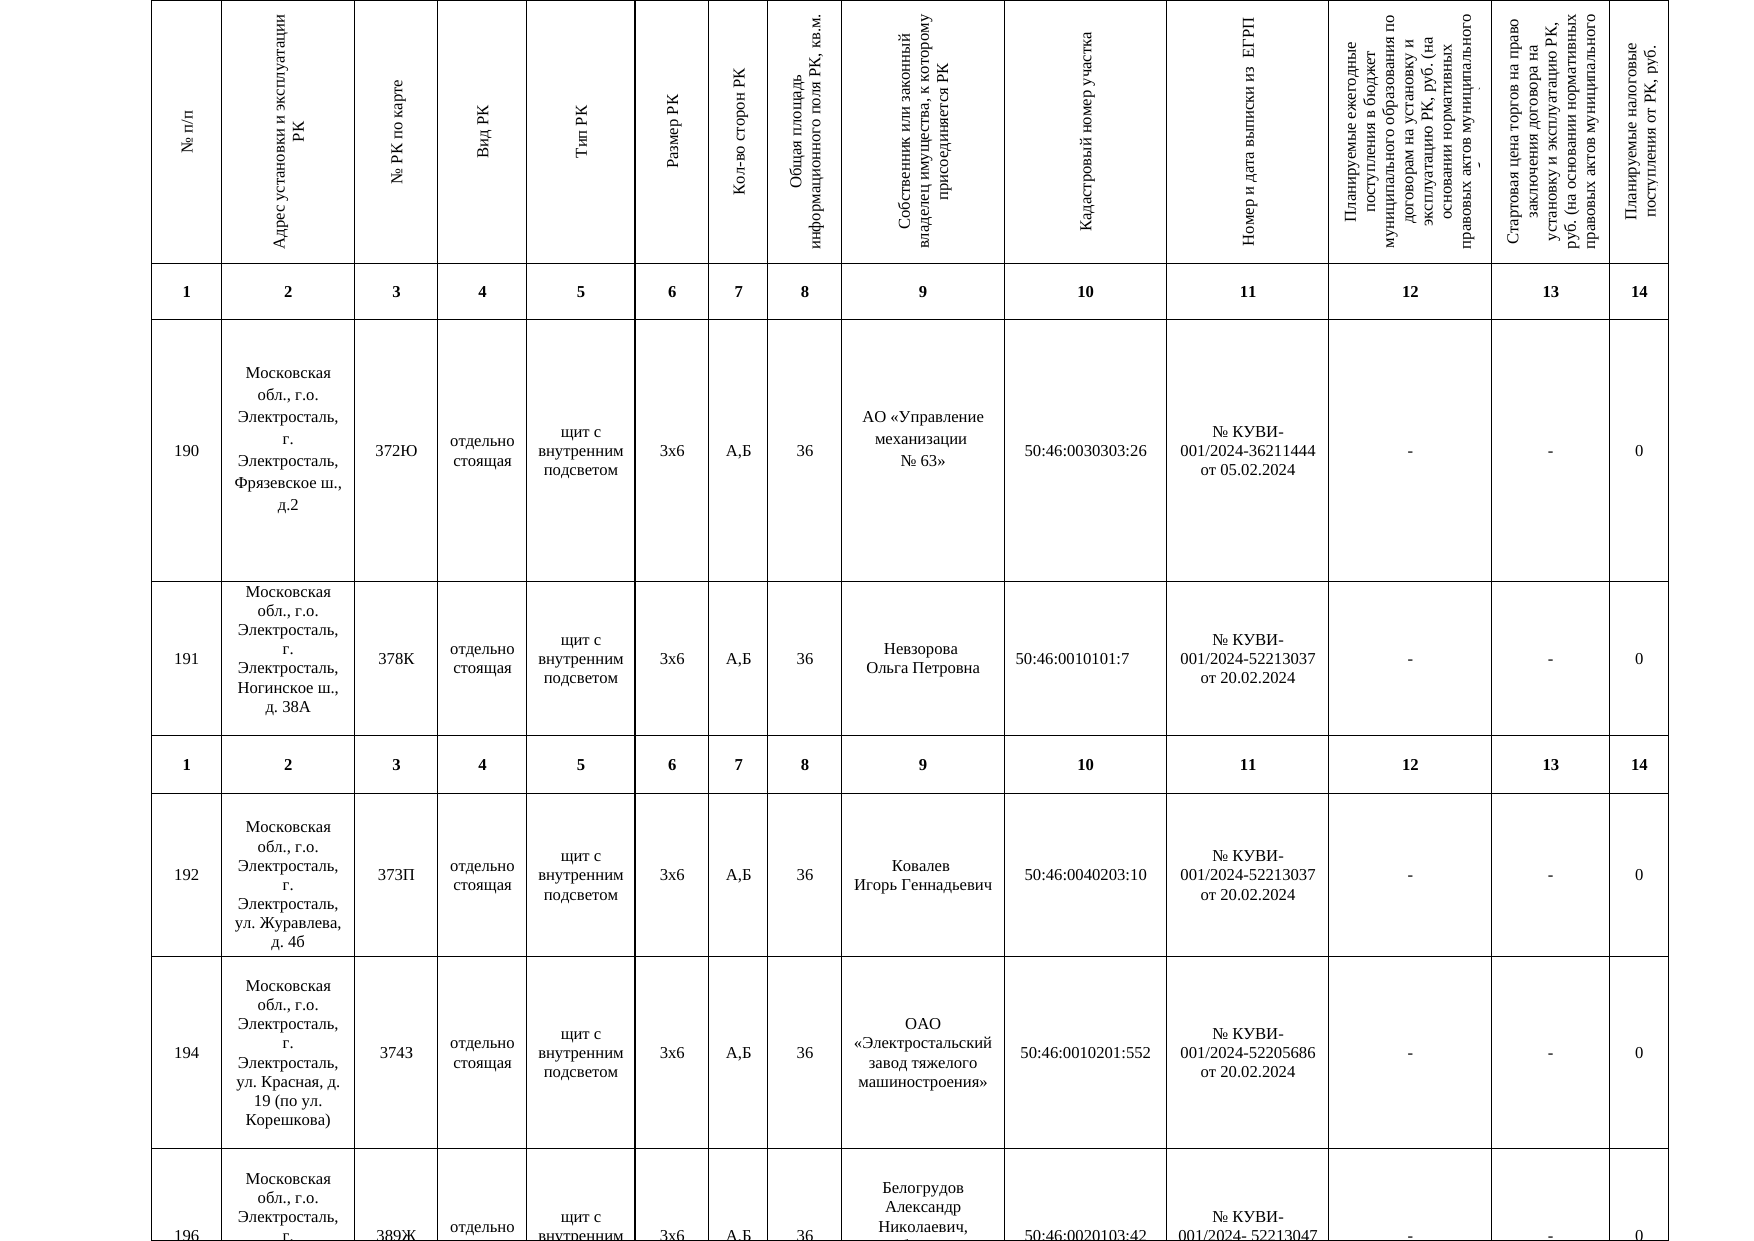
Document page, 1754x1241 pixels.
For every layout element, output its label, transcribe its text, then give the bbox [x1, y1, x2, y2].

table_header Вид РК [438, 1, 526, 263]
table_cell ОАО «Электростальский завод тяжелого машиностроения» [842, 957, 1004, 1148]
table_cell 9 [842, 736, 1004, 793]
table_cell - [1492, 957, 1609, 1148]
table_cell 1 [152, 264, 221, 319]
table_cell 4 [438, 736, 526, 793]
table_cell 13 [1492, 264, 1609, 319]
table_cell 373П [355, 794, 437, 956]
table_cell Ковалев Игорь Геннадьевич [842, 794, 1004, 956]
table_cell 5 [527, 264, 634, 319]
table_cell - [1329, 957, 1491, 1148]
table_header Размер РК [636, 1, 708, 263]
table_cell щит с внутренним подсветом [527, 1149, 634, 1240]
table_cell 14 [1610, 264, 1668, 319]
table_cell А,Б [709, 957, 767, 1148]
table_header Планируемые налоговые поступления от РК, руб. [1610, 1, 1668, 263]
table_header Общая площадь информационного поля РК, кв.м. [768, 1, 841, 263]
table_cell отдельно стоящая [438, 1149, 526, 1240]
table_cell отдельно стоящая [438, 957, 526, 1148]
table_cell № КУВИ-001/2024-52205686 от 20.02.2024 [1167, 957, 1328, 1148]
table_cell 2 [222, 264, 354, 319]
table_cell 378К [355, 582, 437, 735]
table_cell 36 [768, 794, 841, 956]
table_cell 3х6 [636, 320, 708, 581]
table_header Собственник или законный владелец имущества, к которому присоединяется РК [842, 1, 1004, 263]
table_cell 3 [355, 736, 437, 793]
table_cell 0 [1610, 582, 1668, 735]
table_cell - [1329, 1149, 1491, 1240]
table_cell 3х6 [636, 1149, 708, 1240]
table_header Кадастровый номер участка [1005, 1, 1166, 263]
table_cell 192 [152, 794, 221, 956]
table_cell 10 [1005, 736, 1166, 793]
table_cell 0 [1610, 957, 1668, 1148]
table_cell 50:46:0010201:552 [1005, 957, 1166, 1148]
table_cell 372Ю [355, 320, 437, 581]
table_cell Московская обл., г.о. Электросталь, г. Электросталь, Фрязевское ш., д. 50А [222, 1149, 354, 1240]
table_header Тип РК [527, 1, 634, 263]
table_cell - [1492, 320, 1609, 581]
table_cell 13 [1492, 736, 1609, 793]
table_cell 50:46:0020103:42 [1005, 1149, 1166, 1240]
table_cell 3х6 [636, 957, 708, 1148]
table_cell - [1492, 1149, 1609, 1240]
table_cell 194 [152, 957, 221, 1148]
table_cell А,Б [709, 582, 767, 735]
table_cell А,Б [709, 320, 767, 581]
table_cell 10 [1005, 264, 1166, 319]
table_cell 12 [1329, 736, 1491, 793]
table_cell 36 [768, 1149, 841, 1240]
table_cell Московская обл., г.о. Электросталь, г. Электросталь, ул. Красная, д. 19 (по ул. Корешкова) [222, 957, 354, 1148]
table_cell 196 [152, 1149, 221, 1240]
table_cell щит с внутренним подсветом [527, 582, 634, 735]
table_cell 374З [355, 957, 437, 1148]
table_cell Белогрудов Александр Николаевич, Бабинцева Татьяна Алексеевна [842, 1149, 1004, 1240]
table_cell 8 [768, 736, 841, 793]
table_cell 6 [636, 264, 708, 319]
table_cell 12 [1329, 264, 1491, 319]
table_cell - [1329, 320, 1491, 581]
table_cell 3х6 [636, 582, 708, 735]
table_cell - [1492, 794, 1609, 956]
table_cell 50:46:0030303:26 [1005, 320, 1166, 581]
table_cell 9 [842, 264, 1004, 319]
table_cell 11 [1167, 264, 1328, 319]
table_cell 7 [709, 264, 767, 319]
table_cell 50:46:0010101:7 [1005, 582, 1166, 735]
table_cell А,Б [709, 794, 767, 956]
table_cell 5 [527, 736, 634, 793]
table_cell Московская обл., г.о. Электросталь, г. Электросталь, ул. Журавлева, д. 4б [222, 794, 354, 956]
table_cell Московская обл., г.о. Электросталь, г. Электросталь, Ногинское ш., д. 38А [222, 582, 354, 735]
table_cell отдельно стоящая [438, 582, 526, 735]
table_cell № КУВИ-001/2024-52213037 от 20.02.2024 [1167, 582, 1328, 735]
table_cell - [1329, 794, 1491, 956]
table_cell 190 [152, 320, 221, 581]
table_cell отдельно стоящая [438, 320, 526, 581]
table_cell 6 [636, 736, 708, 793]
table_cell 0 [1610, 320, 1668, 581]
table_header № п/п [152, 1, 221, 263]
table_cell - [1492, 582, 1609, 735]
table_cell 1 [152, 736, 221, 793]
table_cell 191 [152, 582, 221, 735]
table_cell 3х6 [636, 794, 708, 956]
table_cell АО «Управление механизации № 63» [842, 320, 1004, 581]
table_cell щит с внутренним подсветом [527, 957, 634, 1148]
table_cell 36 [768, 957, 841, 1148]
table_cell 7 [709, 736, 767, 793]
table_cell № КУВИ-001/2024-36211444 от 05.02.2024 [1167, 320, 1328, 581]
table_cell 4 [438, 264, 526, 319]
table_cell № КУВИ-001/2024-52213037 от 20.02.2024 [1167, 794, 1328, 956]
table_cell 36 [768, 582, 841, 735]
table_cell 0 [1610, 794, 1668, 956]
table_cell 8 [768, 264, 841, 319]
table_cell - [1329, 582, 1491, 735]
table_cell 11 [1167, 736, 1328, 793]
table_cell Московская обл., г.о. Электросталь, г. Электросталь, Фрязевское ш., д.2 [222, 320, 354, 581]
table_cell 389Ж [355, 1149, 437, 1240]
table_header № РК по карте [355, 1, 437, 263]
table_cell отдельно стоящая [438, 794, 526, 956]
table_cell 0 [1610, 1149, 1668, 1240]
table_header Кол-во сторон РК [709, 1, 767, 263]
table_cell 36 [768, 320, 841, 581]
table_cell Невзорова Ольга Петровна [842, 582, 1004, 735]
table_cell 50:46:0040203:10 [1005, 794, 1166, 956]
table_cell 2 [222, 736, 354, 793]
table_cell щит с внутренним подсветом [527, 794, 634, 956]
table_cell А,Б [709, 1149, 767, 1240]
table_header Планируемые ежегодные поступления в бюджет муниципального образования по договорам на установку и эксплуатацию РК, руб. (на основании нормативных правовых актов муниципального образования) [1329, 1, 1491, 263]
table_header Стартовая цена торгов на право заключения договора на установку и эксплуатацию РК, руб. (на основании нормативных правовых актов муниципального образования) [1492, 1, 1609, 263]
table_header Адрес установки и эксплуатации РК [222, 1, 354, 263]
table_header Номер и дата выписки из ЕГРП [1167, 1, 1328, 263]
table_cell 3 [355, 264, 437, 319]
table_cell щит с внутренним подсветом [527, 320, 634, 581]
table_cell 14 [1610, 736, 1668, 793]
table_cell № КУВИ-001/2024- 52213047 от 20.02.2024 [1167, 1149, 1328, 1240]
